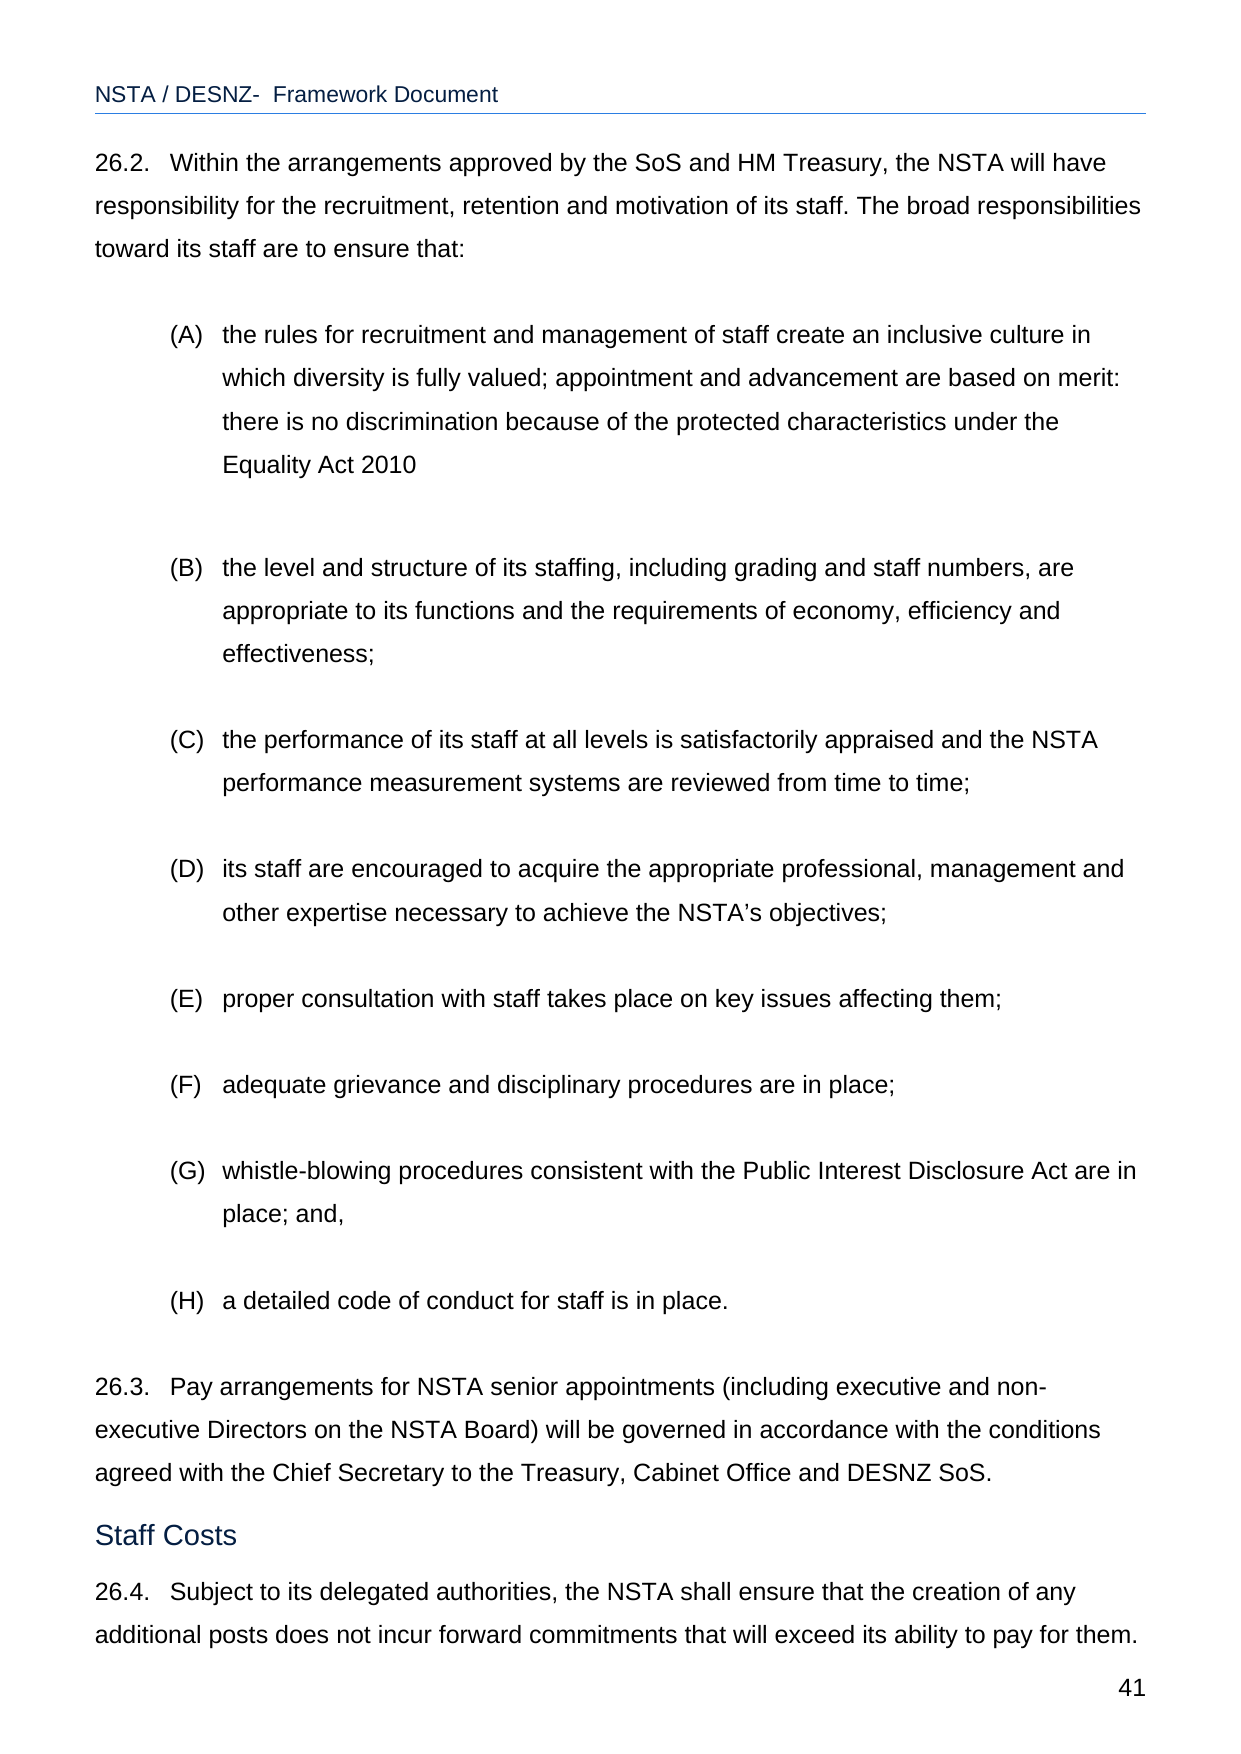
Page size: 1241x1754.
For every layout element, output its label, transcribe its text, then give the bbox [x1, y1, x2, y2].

list a detailed code of conduct for staff is in place. [169, 1286, 1146, 1314]
list adequate grievance and disciplinary procedures are in place; [169, 1070, 1146, 1099]
list proper consultation with staff takes place on key issues affecting them; [169, 984, 1146, 1012]
list Within the arrangements approved by the SoS and HM Treasury, the NSTA will have responsibility for the recruitment, retention and motivation of its staff. The broad responsibilities toward its staff are to ensure that: [94, 148, 1146, 263]
list Subject to its delegated authorities, the NSTA shall ensure that the creation of any additional posts does not incur forward commitments that will exceed its ability to pay for them. [94, 1576, 1146, 1648]
list the level and structure of its staffing, including grading and staff numbers, are appropriate to its functions and the requirements of economy, efficiency and effectiveness; [169, 552, 1146, 667]
list Pay arrangements for NSTA senior appointments (including executive and non-executive Directors on the NSTA Board) will be governed in accordance with the conditions agreed with the Chief Secretary to the Treasury, Cabinet Office and DESNZ SoS. [94, 1372, 1146, 1487]
list the rules for recruitment and management of staff create an inclusive culture in which diversity is fully valued; appointment and advancement are based on merit: there is no discrimination because of the protected characteristics under the Equality Act 2010 [169, 320, 1146, 478]
subtitle Staff Costs [94, 1518, 1146, 1551]
list the performance of its staff at all levels is satisfactorily appraised and the NSTA performance measurement systems are reviewed from time to time; [169, 725, 1146, 797]
list whistle-blowing procedures consistent with the Public Interest Disclosure Act are in place; and, [169, 1156, 1146, 1228]
list its staff are encouraged to acquire the appropriate professional, management and other expertise necessary to achieve the NSTA’s objectives; [169, 854, 1146, 926]
